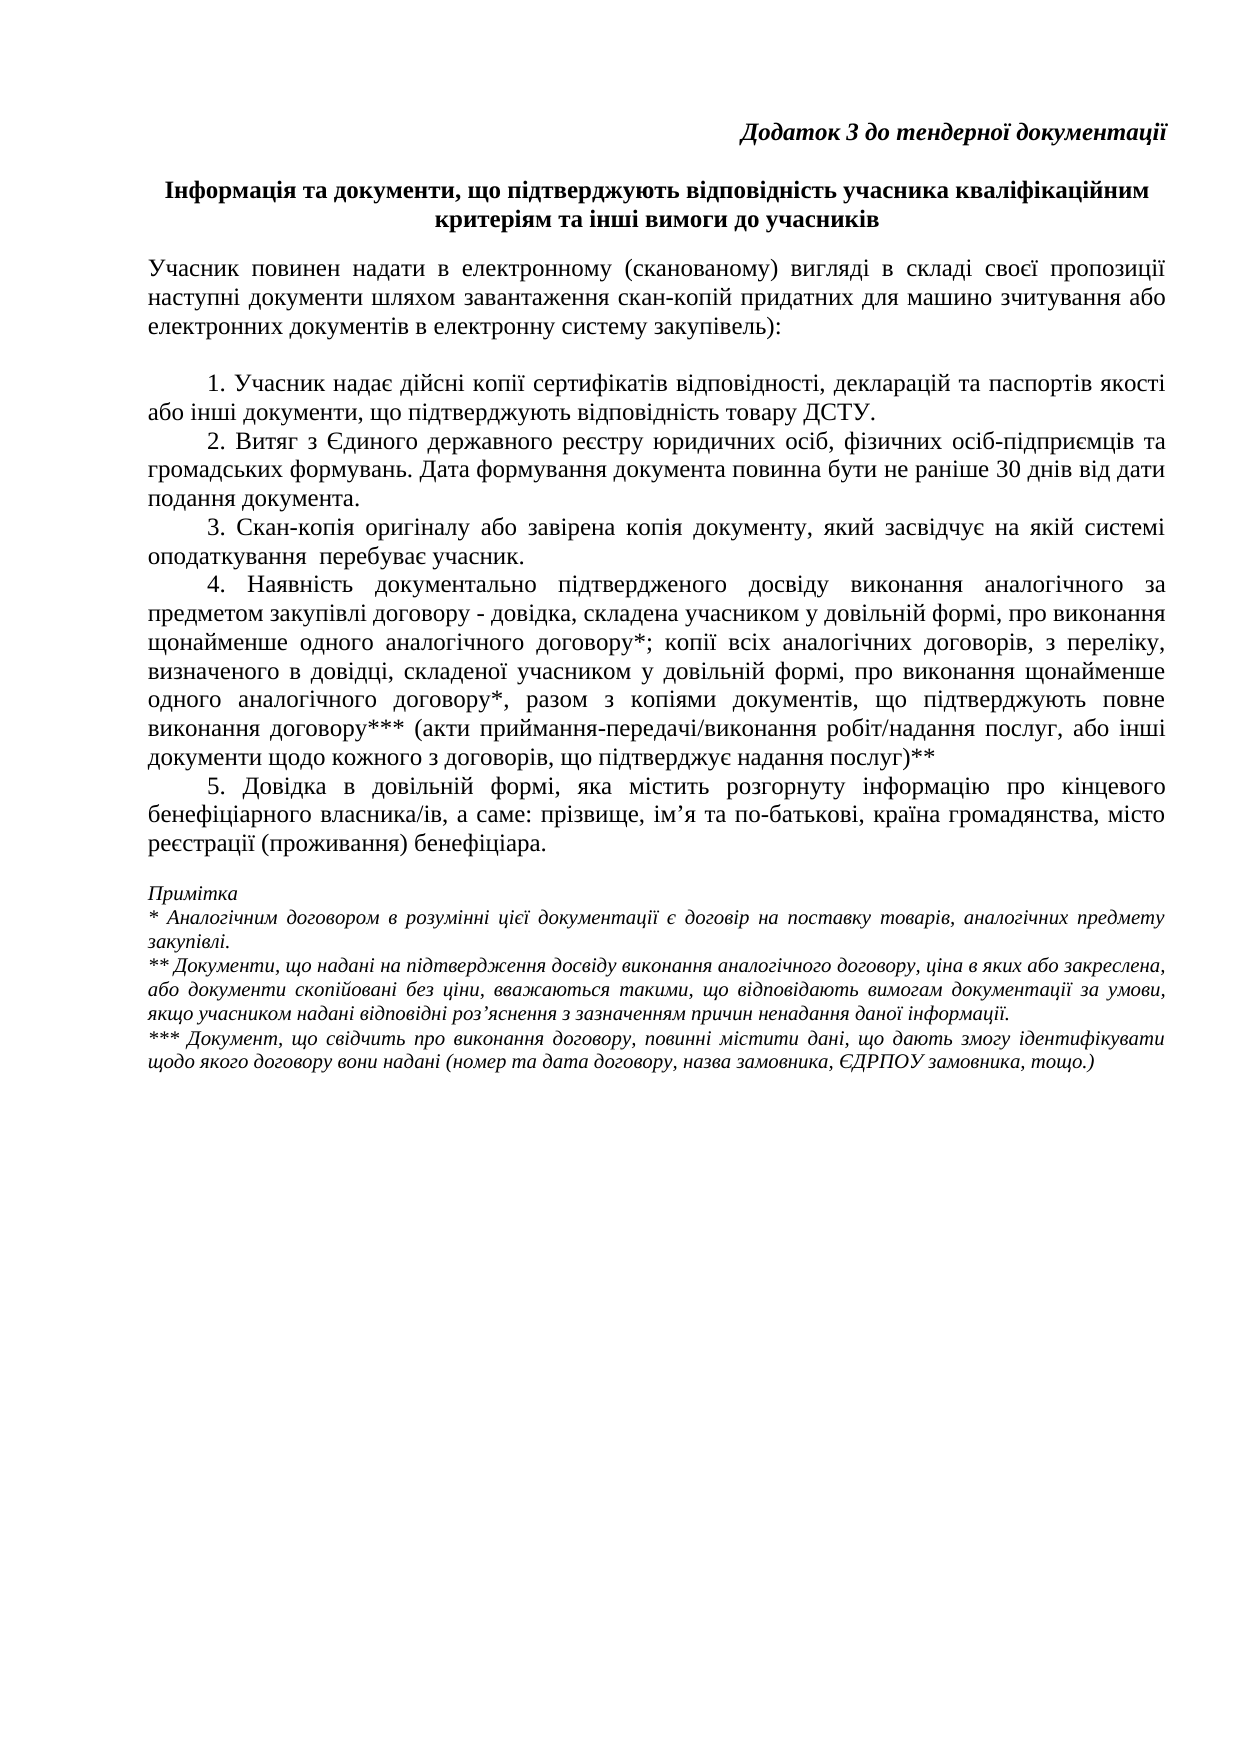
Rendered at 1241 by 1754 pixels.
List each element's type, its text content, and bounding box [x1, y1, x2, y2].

text * Аналогічним договором в розумінні цієї документації є договір на поставку товарів, аналогічних предмету закупівлі. [148, 905, 1167, 953]
text 3. Скан-копія оригіналу або завірена копія документу, який засвідчує на якій системі оподаткування перебуває учасник. [148, 512, 1167, 569]
text Примітка [148, 881, 1167, 905]
text 2. Витяг з Єдиного державного реєстру юридичних осіб, фізичних осіб-підприємців та громадських формувань. Дата формування документа повинна бути не раніше 30 днів від дати подання документа. [148, 426, 1167, 512]
text 5. Довідка в довільній формі, яка містить розгорнуту інформацію про кінцевого бенефіціарного власника/ів, а саме: прізвище, ім’я та по-батькові, країна громадянства, місто реєстрації (проживання) бенефіціара. [148, 771, 1167, 857]
text Інформація та документи, що підтверджують відповідність учасника кваліфікаційним критеріям та інші вимоги до учасників [148, 175, 1167, 232]
text Учасник повинен надати в електронному (сканованому) вигляді в складі своєї пропозиції наступні документи шляхом завантаження скан-копій придатних для машино зчитування або електронних документів в електронну систему закупівель): [148, 253, 1167, 339]
text *** Документ, що свідчить про виконання договору, повинні містити дані, що дають змогу ідентифікувати щодо якого договору вони надані (номер та дата договору, назва замовника, ЄДРПОУ замовника, тощо.) [148, 1025, 1167, 1073]
text 1. Учасник надає дійсні копії сертифікатів відповідності, декларацій та паспортів якості або інші документи, що підтверджують відповідність товару ДСТУ. [148, 368, 1167, 426]
text Додаток 3 до тендерної документації [148, 117, 1167, 146]
text 4. Наявність документально підтвердженого досвіду виконання аналогічного за предметом закупівлі договору - довідка, складена учасником у довільній формі, про виконання щонайменше одного аналогічного договору*; копії всіх аналогічних договорів, з переліку, визначеного в довідці, складеної учасником у довільній формі, про виконання щонайменше одного аналогічного договору*, разом з копіями документів, що підтверджують повне виконання договору*** (акти приймання-передачі/виконання робіт/надання послуг, або інші документи щодо кожного з договорів, що підтверджує надання послуг)** [148, 569, 1167, 771]
text ** Документи, що надані на підтвердження досвіду виконання аналогічного договору, ціна в яких або закреслена, або документи скопійовані без ціни, вважаються такими, що відповідають вимогам документації за умови, якщо учасником надані відповідні роз’яснення з зазначенням причин ненадання даної інформації. [148, 953, 1167, 1025]
